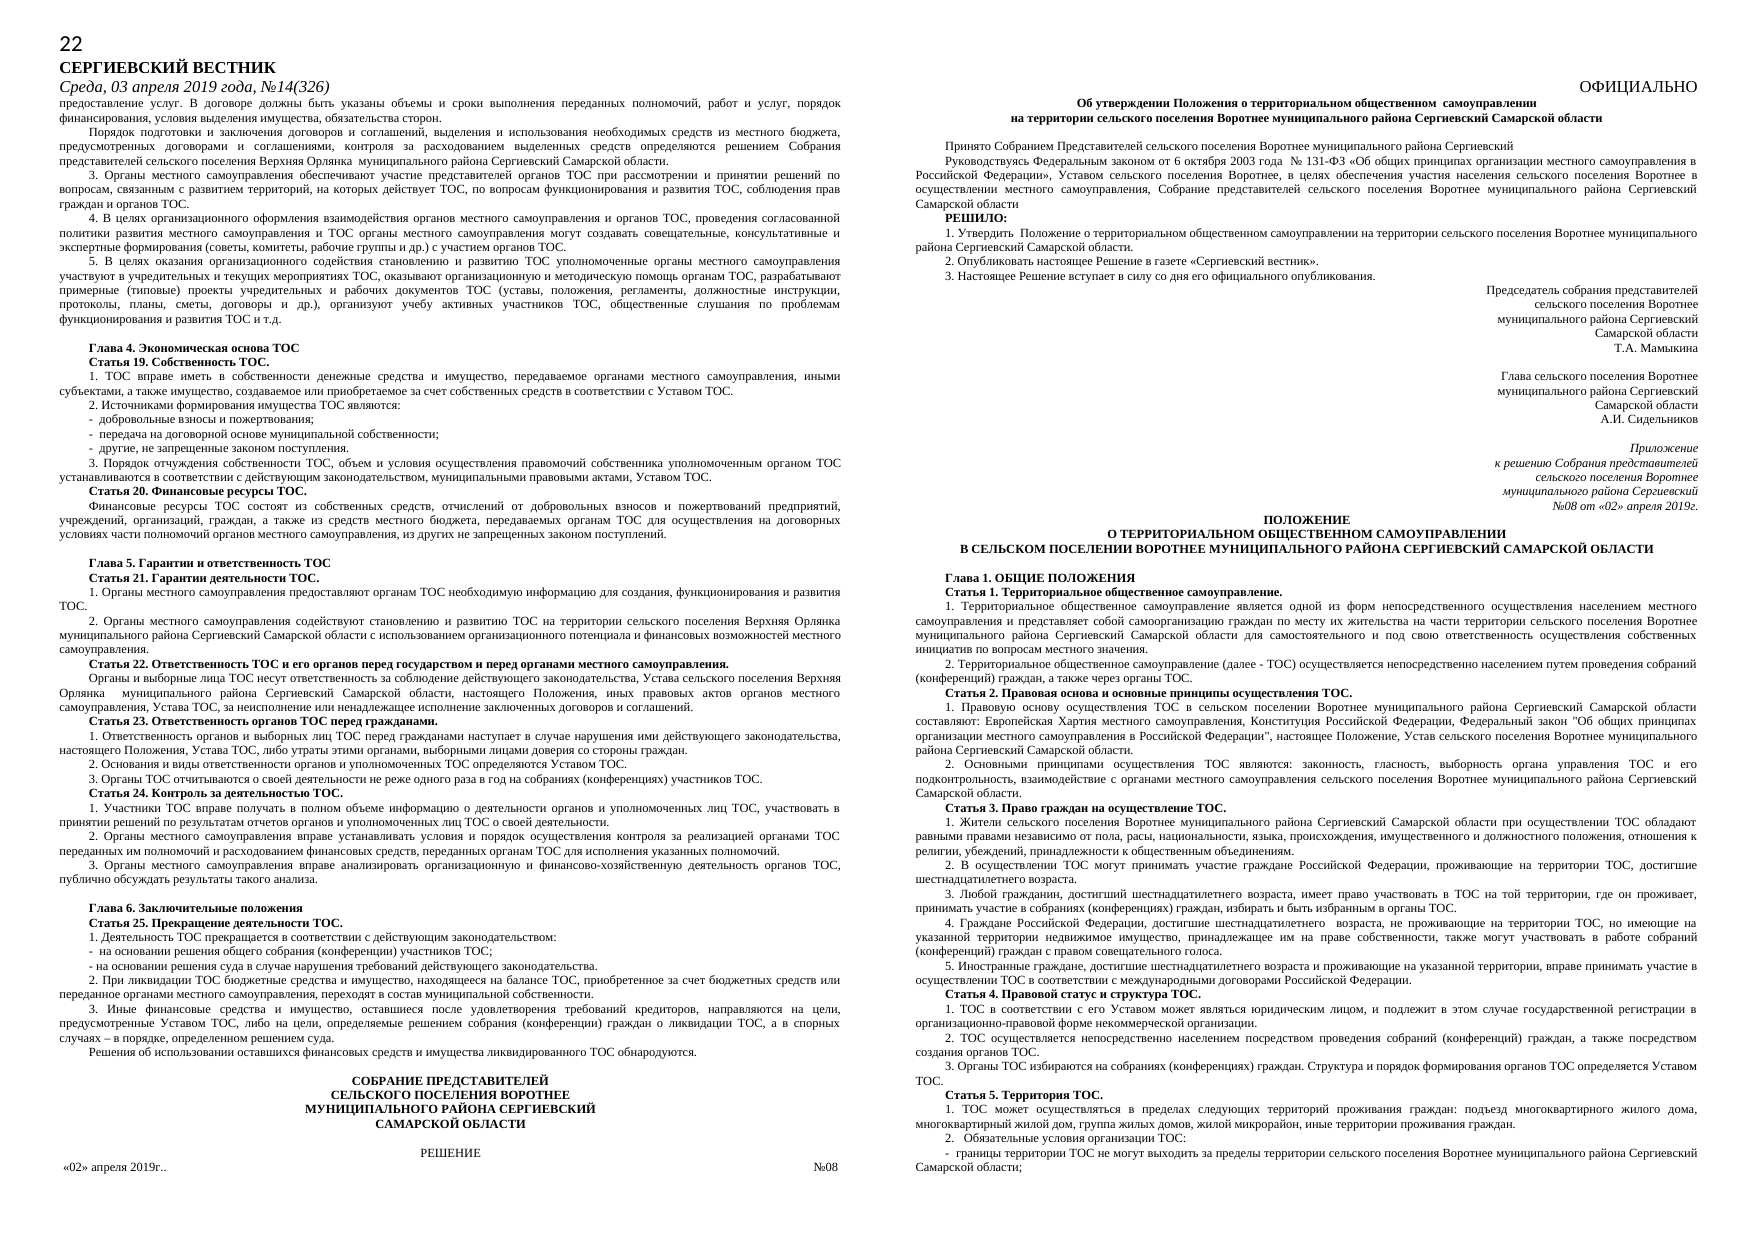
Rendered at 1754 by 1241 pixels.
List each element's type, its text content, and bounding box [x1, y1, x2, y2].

text Статья 20. Финансовые ресурсы ТОС. [59, 484, 842, 498]
text 3. Органы местного самоуправления вправе анализировать организационную и финансово-хозяйственную деятельность органов ТОС, публично обсуждать результаты такого анализа. [59, 858, 842, 887]
text Самарской области [915, 398, 1698, 412]
text Статья 24. Контроль за деятельностью ТОС. [59, 786, 842, 800]
text 2. Основными принципами осуществления ТОС являются: законность, гласность, выборность органа управления ТОС и его подконтрольность, взаимодействие с органами местного самоуправления сельского поселения Воротнее муниципального района Сергиевский Самарской области. [915, 757, 1698, 800]
text 2. Источниками формирования имущества ТОС являются: [59, 398, 842, 412]
text СЕЛЬСКОГО ПОСЕЛЕНИЯ ВОРОТНЕЕ [59, 1088, 842, 1102]
text Принято Собранием Представителей сельского поселения Воротнее муниципального района Сергиевский [915, 139, 1698, 153]
text Статья 1. Территориальное общественное самоуправление. [915, 585, 1698, 599]
text 1. Деятельность ТОС прекращается в соответствии с действующим законодательством: [59, 930, 842, 944]
text Глава сельского поселения Воротнее [915, 369, 1698, 383]
text Председатель собрания представителей [915, 283, 1698, 297]
text 1. Жители сельского поселения Воротнее муниципального района Сергиевский Самарской области при осуществлении ТОС обладают равными правами независимо от пола, расы, национальности, языка, происхождения, имущественного и должностного положения, отношения к религии, убеждений, принадлежности к общественным объединениям. [915, 815, 1698, 858]
text 5. В целях оказания организационного содействия становлению и развитию ТОС уполномоченные органы местного самоуправления участвуют в учредительных и текущих мероприятиях ТОС, оказывают организационную и методическую помощь органам ТОС, разрабатывают примерные (типовые) проекты учредительных и рабочих документов ТОС (уставы, положения, регламенты, должностные инструкции, протоколы, планы, сметы, договоры и др.), организуют учебу активных участников ТОС, общественные слушания по проблемам функционирования и развития ТОС и т.д. [59, 254, 842, 326]
text - на основании решения суда в случае нарушения требований действующего законодательства. [59, 958, 842, 973]
text О ТЕРРИТОРИАЛЬНОМ ОБЩЕСТВЕННОМ САМОУПРАВЛЕНИИ [915, 527, 1698, 542]
text 4. Граждане Российской Федерации, достигшие шестнадцатилетнего возраста, не проживающие на территории ТОС, но имеющие на указанной территории недвижимое имущество, принадлежащее им на праве собственности, также могут участвовать в работе собраний (конференций) граждан с правом совещательного голоса. [915, 915, 1698, 958]
text муниципального района Сергиевский [915, 383, 1698, 398]
text 2. Обязательные условия организации ТОС: [915, 1131, 1698, 1145]
text Руководствуясь Федеральным законом от 6 октября 2003 года № 131-ФЗ «Об общих принципах организации местного самоуправления в Российской Федерации», Уставом сельского поселения Воротнее, в целях обеспечения участия населения сельского поселения Воротнее в осуществлении местного самоуправления, Собрание представителей сельского поселения Воротнее муниципального района Сергиевский Самарской области [915, 153, 1698, 211]
text 2. При ликвидации ТОС бюджетные средства и имущество, находящееся на балансе ТОС, приобретенное за счет бюджетных средств или переданное органами местного самоуправления, переходят в состав муниципальной собственности. [59, 973, 842, 1002]
text 5. Иностранные граждане, достигшие шестнадцатилетнего возраста и проживающие на указанной территории, вправе принимать участие в осуществлении ТОС в соответствии с международными договорами Российской Федерации. [915, 958, 1698, 987]
text сельского поселения Воротнее [915, 297, 1698, 312]
text муниципального района Сергиевский [915, 484, 1698, 498]
text 1. Правовую основу осуществления ТОС в сельском поселении Воротнее муниципального района Сергиевский Самарской области составляют: Европейская Хартия местного самоуправления, Конституция Российской Федерации, Федеральный закон "Об общих принципах организации местного самоуправления в Российской Федерации", настоящее Положение, Устав сельского поселения Воротнее муниципального района Сергиевский Самарской области. [915, 700, 1698, 757]
text 2. Основания и виды ответственности органов и уполномоченных ТОС определяются Уставом ТОС. [59, 757, 842, 772]
text Приложение [915, 441, 1698, 455]
text Т.А. Мамыкина [915, 340, 1698, 355]
text на территории сельского поселения Воротнее муниципального района Сергиевский Самарской области [915, 110, 1698, 125]
text Об утверждении Положения о территориальном общественном самоуправлении [915, 96, 1698, 110]
text РЕШЕНИЕ [59, 1145, 842, 1160]
text СОБРАНИЕ ПРЕДСТАВИТЕЛЕЙ [59, 1073, 842, 1088]
text 1. Утвердить Положение о территориальном общественном самоуправлении на территории сельского поселения Воротнее муниципального района Сергиевский Самарской области. [915, 225, 1698, 254]
text 3. Органы ТОС избираются на собраниях (конференциях) граждан. Структура и порядок формирования органов ТОС определяется Уставом ТОС. [915, 1059, 1698, 1088]
text Статья 4. Правовой статус и структура ТОС. [915, 987, 1698, 1002]
text - передача на договорной основе муниципальной собственности; [59, 427, 842, 441]
text Финансовые ресурсы ТОС состоят из собственных средств, отчислений от добровольных взносов и пожертвований предприятий, учреждений, организаций, граждан, а также из средств местного бюджета, передаваемых органам ТОС для осуществления на договорных условиях части полномочий органов местного самоуправления, из других не запрещенных законом поступлений. [59, 498, 842, 542]
text 3. Порядок отчуждения собственности ТОС, объем и условия осуществления правомочий собственника уполномоченным органом ТОС устанавливаются в соответствии с действующим законодательством, муниципальными правовыми актами, Уставом ТОС. [59, 455, 842, 484]
text Глава 5. Гарантии и ответственность ТОС [59, 556, 842, 570]
text РЕШИЛО: [915, 211, 1698, 225]
text сельского поселения Воротнее [915, 470, 1698, 484]
text 1. ТОС вправе иметь в собственности денежные средства и имущество, передаваемое органами местного самоуправления, иными субъектами, а также имущество, создаваемое или приобретаемое за счет собственных средств в соответствии с Уставом ТОС. [59, 369, 842, 398]
text 3. Органы ТОС отчитываются о своей деятельности не реже одного раза в год на собраниях (конференциях) участников ТОС. [59, 772, 842, 786]
text 3. Иные финансовые средства и имущество, оставшиеся после удовлетворения требований кредиторов, направляются на цели, предусмотренные Уставом ТОС, либо на цели, определяемые решением собрания (конференции) граждан о ликвидации ТОС, а в спорных случаях – в порядке, определенном решением суда. [59, 1002, 842, 1045]
text А.И. Сидельников [915, 412, 1698, 427]
text Статья 23. Ответственность органов ТОС перед гражданами. [59, 714, 842, 728]
text Самарской области [915, 326, 1698, 340]
text - добровольные взносы и пожертвования; [59, 412, 842, 427]
text Органы и выборные лица ТОС несут ответственность за соблюдение действующего законодательства, Устава сельского поселения Верхняя Орлянка муниципального района Сергиевский Самарской области, настоящего Положения, иных правовых актов органов местного самоуправления, Устава ТОС, за неисполнение или ненадлежащее исполнение заключенных договоров и соглашений. [59, 671, 842, 714]
text Статья 5. Территория ТОС. [915, 1088, 1698, 1102]
text 1. Участники ТОС вправе получать в полном объеме информацию о деятельности органов и уполномоченных лиц ТОС, участвовать в принятии решений по результатам отчетов органов и уполномоченных лиц ТОС о своей деятельности. [59, 800, 842, 829]
text 1. ТОС может осуществляться в пределах следующих территорий проживания граждан: подъезд многоквартирного жилого дома, многоквартирный жилой дом, группа жилых домов, жилой микрорайон, иные территории проживания граждан. [915, 1102, 1698, 1131]
text 3. Органы местного самоуправления обеспечивают участие представителей органов ТОС при рассмотрении и принятии решений по вопросам, связанным с развитием территорий, на которых действует ТОС, по вопросам функционирования и развития ТОС, соблюдения прав граждан и органов ТОС. [59, 168, 842, 211]
text 3. Настоящее Решение вступает в силу со дня его официального опубликования. [915, 268, 1698, 283]
text Решения об использовании оставшихся финансовых средств и имущества ликвидированного ТОС обнародуются. [59, 1045, 842, 1059]
text - границы территории ТОС не могут выходить за пределы территории сельского поселения Воротнее муниципального района Сергиевский Самарской области; [915, 1145, 1698, 1174]
text - другие, не запрещенные законом поступления. [59, 441, 842, 455]
text 2. В осуществлении ТОС могут принимать участие граждане Российской Федерации, проживающие на территории ТОС, достигшие шестнадцатилетнего возраста. [915, 858, 1698, 887]
text 2. Опубликовать настоящее Решение в газете «Сергиевский вестник». [915, 254, 1698, 268]
text 4. В целях организационного оформления взаимодействия органов местного самоуправления и органов ТОС, проведения согласованной политики развития местного самоуправления и ТОС органы местного самоуправления могут создавать совещательные, консультативные и экспертные формирования (советы, комитеты, рабочие группы и др.) с участием органов ТОС. [59, 211, 842, 254]
text муниципального района Сергиевский [915, 312, 1698, 326]
text Статья 21. Гарантии деятельности ТОС. [59, 570, 842, 585]
text В СЕЛЬСКОМ ПОСЕЛЕНИИ ВОРОТНЕЕ МУНИЦИПАЛЬНОГО РАЙОНА СЕРГИЕВСКИЙ САМАРСКОЙ ОБЛАСТИ [915, 542, 1698, 556]
text №08 от «02» апреля 2019г. [915, 498, 1698, 513]
text 2. ТОС осуществляется непосредственно населением посредством проведения собраний (конференций) граждан, а также посредством создания органов ТОС. [915, 1030, 1698, 1059]
text Статья 2. Правовая основа и основные принципы осуществления ТОС. [915, 685, 1698, 700]
text «02» апреля 2019г.. №08 [59, 1160, 842, 1174]
text 1. Ответственность органов и выборных лиц ТОС перед гражданами наступает в случае нарушения ими действующего законодательства, настоящего Положения, Устава ТОС, либо утраты этими органами, выборными лицами доверия со стороны граждан. [59, 728, 842, 757]
text к решению Собрания представителей [915, 455, 1698, 470]
text 2. Органы местного самоуправления вправе устанавливать условия и порядок осуществления контроля за реализацией органами ТОС переданных им полномочий и расходованием финансовых средств, переданных органам ТОС для исполнения указанных полномочий. [59, 829, 842, 858]
text 3. Любой гражданин, достигший шестнадцатилетнего возраста, имеет право участвовать в ТОС на той территории, где он проживает, принимать участие в собраниях (конференциях) граждан, избирать и быть избранным в органы ТОС. [915, 887, 1698, 915]
text 1. Территориальное общественное самоуправление является одной из форм непосредственного осуществления населением местного самоуправления и представляет собой самоорганизацию граждан по месту их жительства на части территории сельского поселения Воротнее муниципального района Сергиевский Самарской области для самостоятельного и под свою ответственность осуществления собственных инициатив по вопросам местного значения. [915, 599, 1698, 657]
text 2. Органы местного самоуправления содействуют становлению и развитию ТОС на территории сельского поселения Верхняя Орлянка муниципального района Сергиевский Самарской области с использованием организационного потенциала и финансовых возможностей местного самоуправления. [59, 613, 842, 657]
text Статья 22. Ответственность ТОС и его органов перед государством и перед органами местного самоуправления. [59, 657, 842, 671]
text Глава 6. Заключительные положения [59, 901, 842, 915]
text САМАРСКОЙ ОБЛАСТИ [59, 1117, 842, 1131]
text 1. ТОС в соответствии с его Уставом может являться юридическим лицом, и подлежит в этом случае государственной регистрации в организационно-правовой форме некоммерческой организации. [915, 1002, 1698, 1030]
text ПОЛОЖЕНИЕ [915, 513, 1698, 527]
text Статья 25. Прекращение деятельности ТОС. [59, 915, 842, 930]
text Глава 4. Экономическая основа ТОС [59, 340, 842, 355]
text МУНИЦИПАЛЬНОГО РАЙОНА СЕРГИЕВСКИЙ [59, 1102, 842, 1117]
text 2. Территориальное общественное самоуправление (далее - ТОС) осуществляется непосредственно населением путем проведения собраний (конференций) граждан, а также через органы ТОС. [915, 657, 1698, 685]
text Статья 3. Право граждан на осуществление ТОС. [915, 800, 1698, 815]
text Глава 1. ОБЩИЕ ПОЛОЖЕНИЯ [915, 570, 1698, 585]
text - на основании решения общего собрания (конференции) участников ТОС; [59, 944, 842, 958]
text 1. Органы местного самоуправления предоставляют органам ТОС необходимую информацию для создания, функционирования и развития ТОС. [59, 585, 842, 613]
text Статья 19. Собственность ТОС. [59, 355, 842, 369]
text Порядок подготовки и заключения договоров и соглашений, выделения и использования необходимых средств из местного бюджета, предусмотренных договорами и соглашениями, контроля за расходованием выделенных средств определяются решением Собрания представителей сельского поселения Верхняя Орлянка муниципального района Сергиевский Самарской области. [59, 125, 842, 168]
